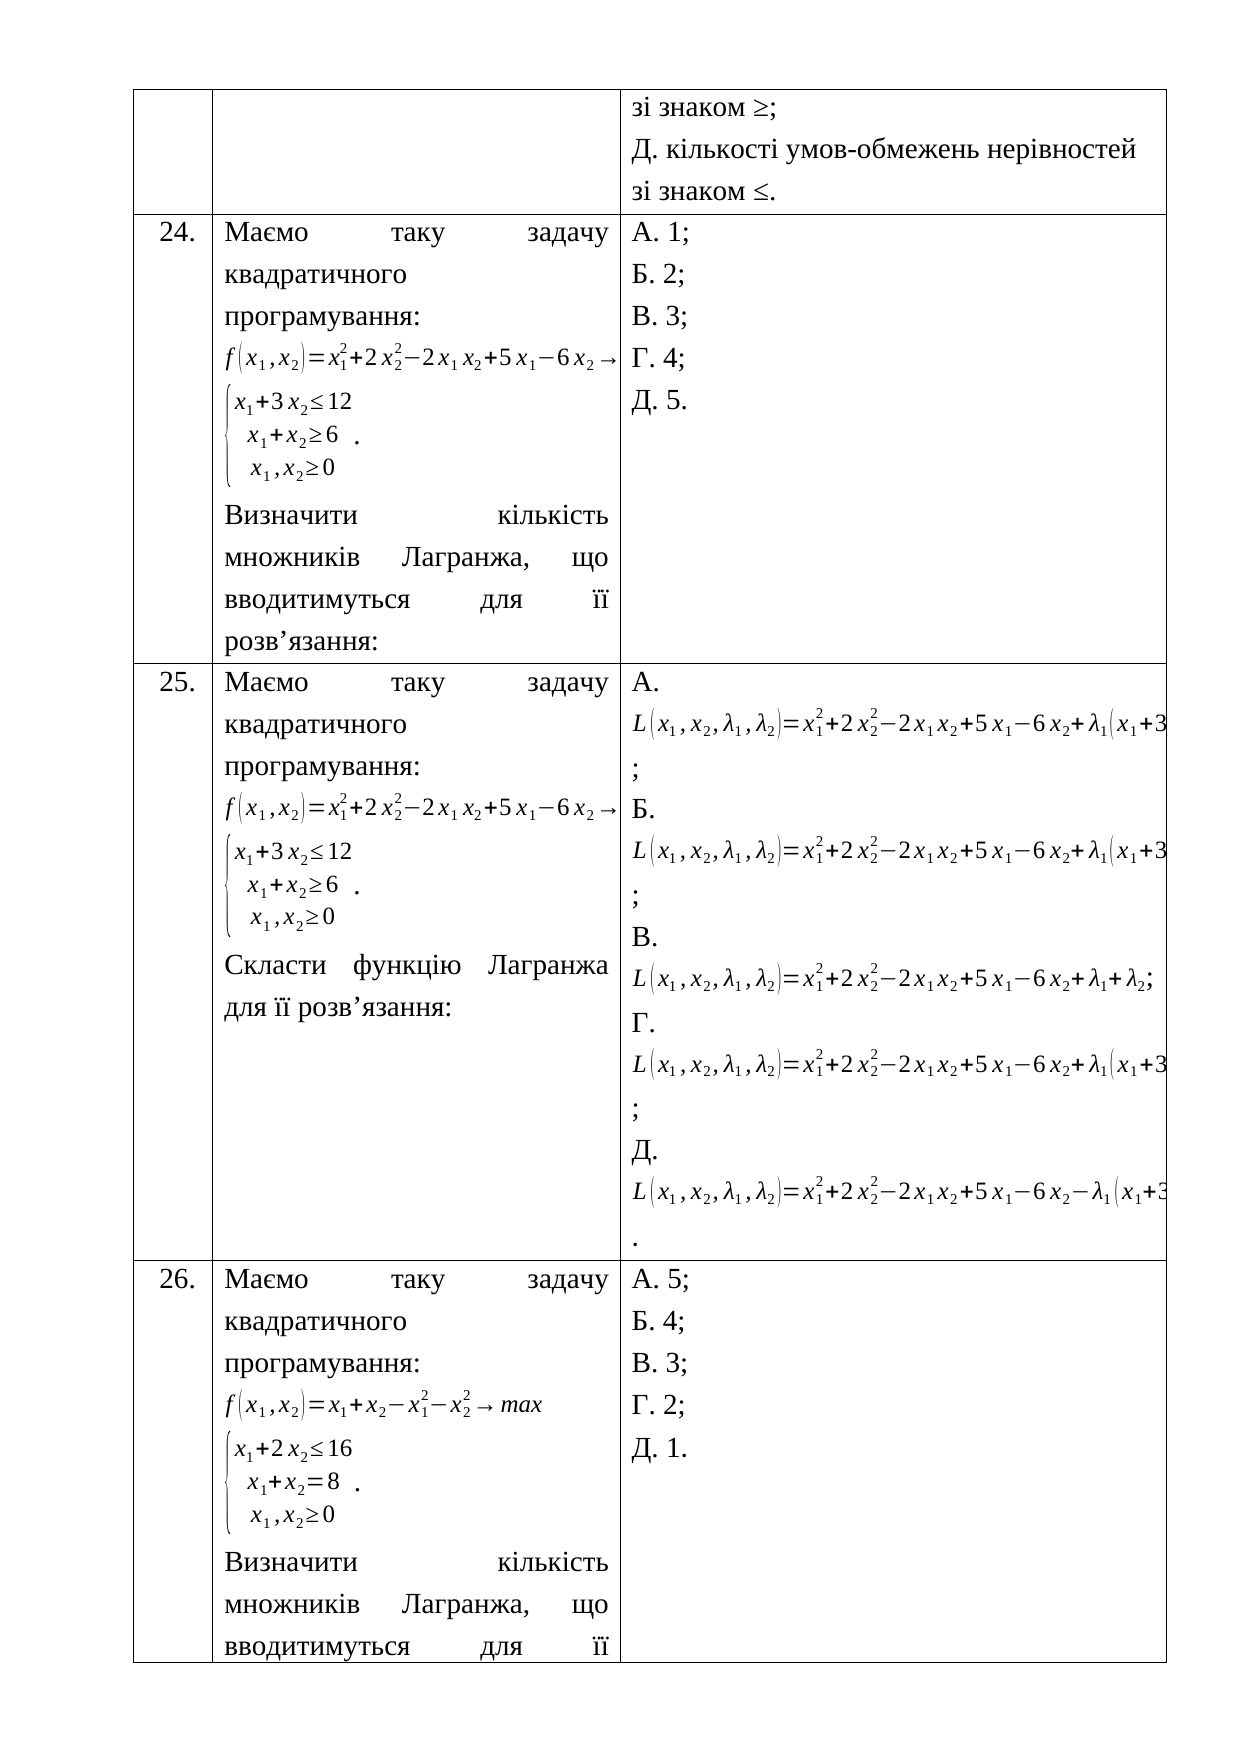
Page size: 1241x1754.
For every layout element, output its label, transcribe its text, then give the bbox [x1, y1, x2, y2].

table_cell Маємо таку задачу квадратичного програмування: . Визначити кількість множників Лагранжа, що вводитимуться для її розв’язання: [213, 215, 620, 663]
table_cell [134, 664, 212, 1260]
table_cell [134, 1261, 212, 1662]
table_cell А. 1; Б. 2; В. 3; Г. 4; Д. 5. [621, 215, 1166, 663]
table_cell Маємо таку задачу квадратичного програмування: . Скласти функцію Лагранжа для її розв’язання: [213, 664, 620, 1260]
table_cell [213, 90, 620, 213]
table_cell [621, 90, 1166, 213]
table_cell [134, 90, 212, 213]
table_cell [134, 215, 212, 663]
table_cell А.; Б. ; В. ; Г. ; Д. . [621, 664, 1166, 1260]
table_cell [213, 1261, 620, 1662]
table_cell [621, 1261, 1166, 1662]
